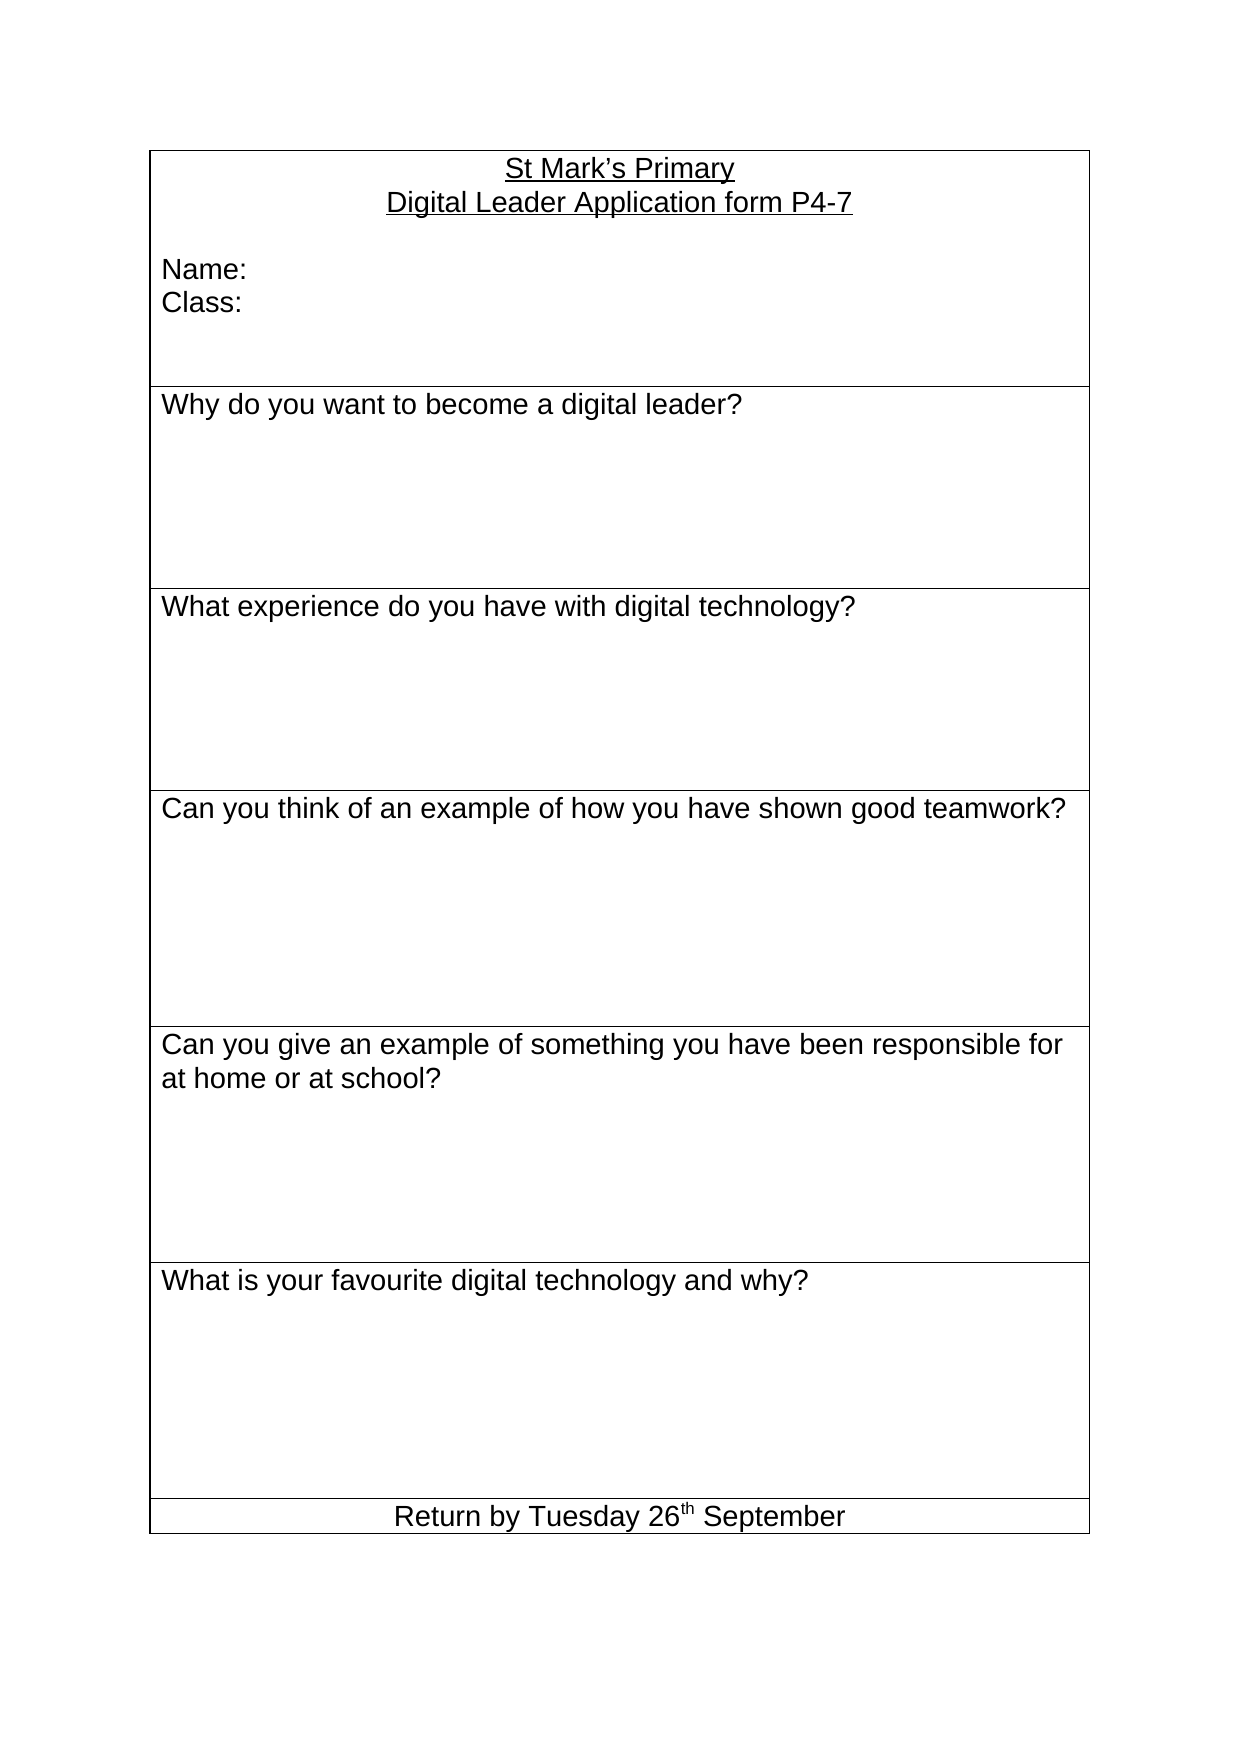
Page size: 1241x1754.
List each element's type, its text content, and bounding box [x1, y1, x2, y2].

table_cell Can you give an example of something you have been responsible for at home or at school? [151, 1215, 1089, 1450]
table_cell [151, 1451, 1089, 1585]
table_cell What experience do you have with digital technology? [151, 777, 1089, 978]
table_cell Can you think of an example of how you have shown good teamwork? [151, 980, 1089, 1214]
table_cell Why do you want to become a digital leader? [151, 575, 1089, 776]
table_header St Mark’s Primary Digital Leader Application form P4-7 Name: Class: [151, 339, 1089, 574]
